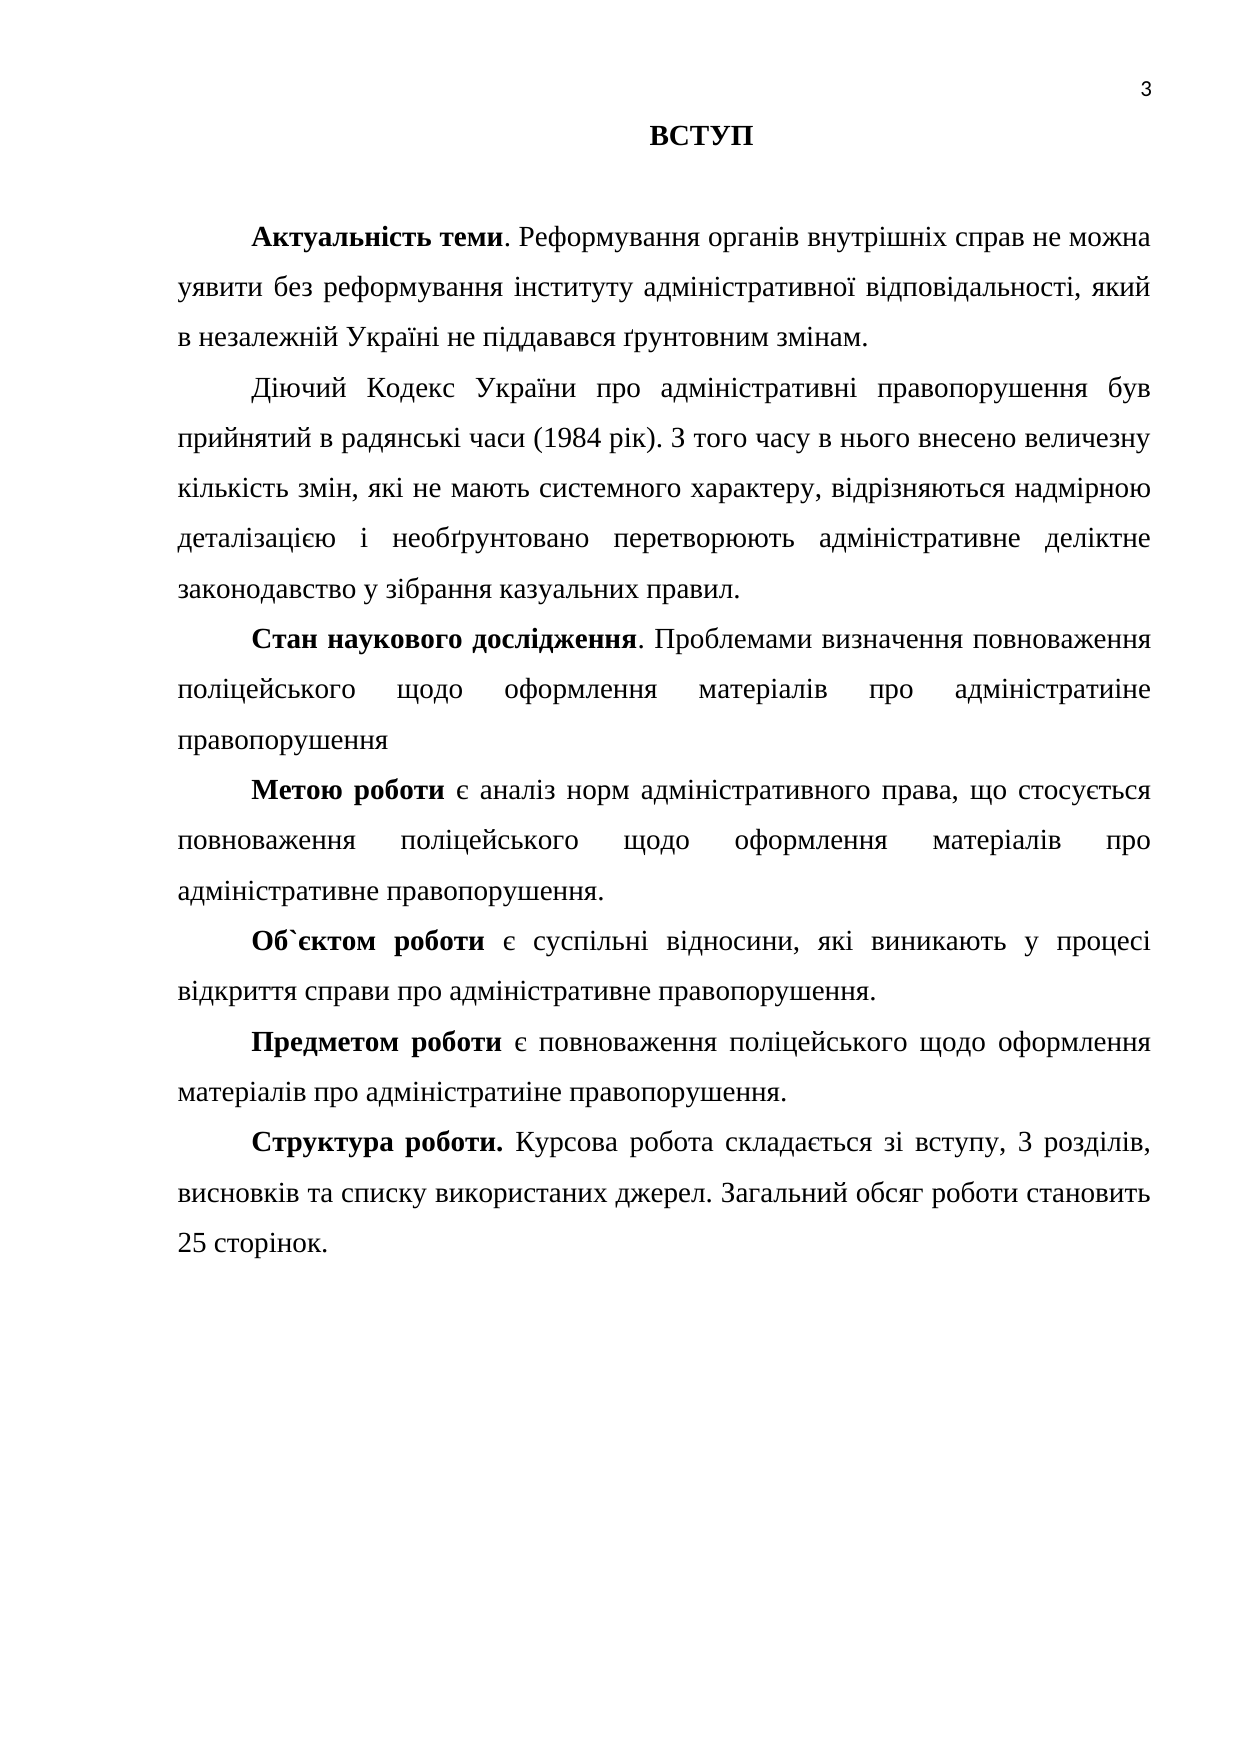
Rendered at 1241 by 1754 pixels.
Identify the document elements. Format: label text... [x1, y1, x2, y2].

text Актуальність теми. Реформування органів внутрішніх справ не можна уявити без реформування інституту адміністративної відповідальності, який в незалежній Україні не піддавався ґрунтовним змінам. [177, 219, 1152, 353]
text Об`єктом роботи є суспільні відносини, які виникають у процесі відкриття справи про адміністративне правопорушення. [177, 923, 1152, 1007]
text Предметом роботи є повноваження поліцейського щодо оформлення матеріалів про адміністратиіне правопорушення. [177, 1024, 1152, 1108]
text ВСТУП [177, 118, 1152, 152]
text Метою роботи є аналіз норм адміністративного права, що стосується повноваження поліцейського щодо оформлення матеріалів про адміністративне правопорушення. [177, 772, 1152, 906]
text Діючий Кодекс України про адміністративні правопорушення був прийнятий в радянські часи (1984 рік). З того часу в нього внесено величезну кількість змін, які не мають системного характеру, відрізняються надмірною деталізацією і необґрунтовано перетворюють адміністративне деліктне законодавство у зібрання казуальних правил. [177, 370, 1152, 604]
text Стан наукового дослідження. Проблемами визначення повноваження поліцейського щодо оформлення матеріалів про адміністратиіне правопорушення [177, 621, 1152, 755]
text Структура роботи. Курсова робота складається зі вступу, 3 розділів, висновків та списку використаних джерел. Загальний обсяг роботи становить 25 сторінок. [177, 1124, 1152, 1258]
